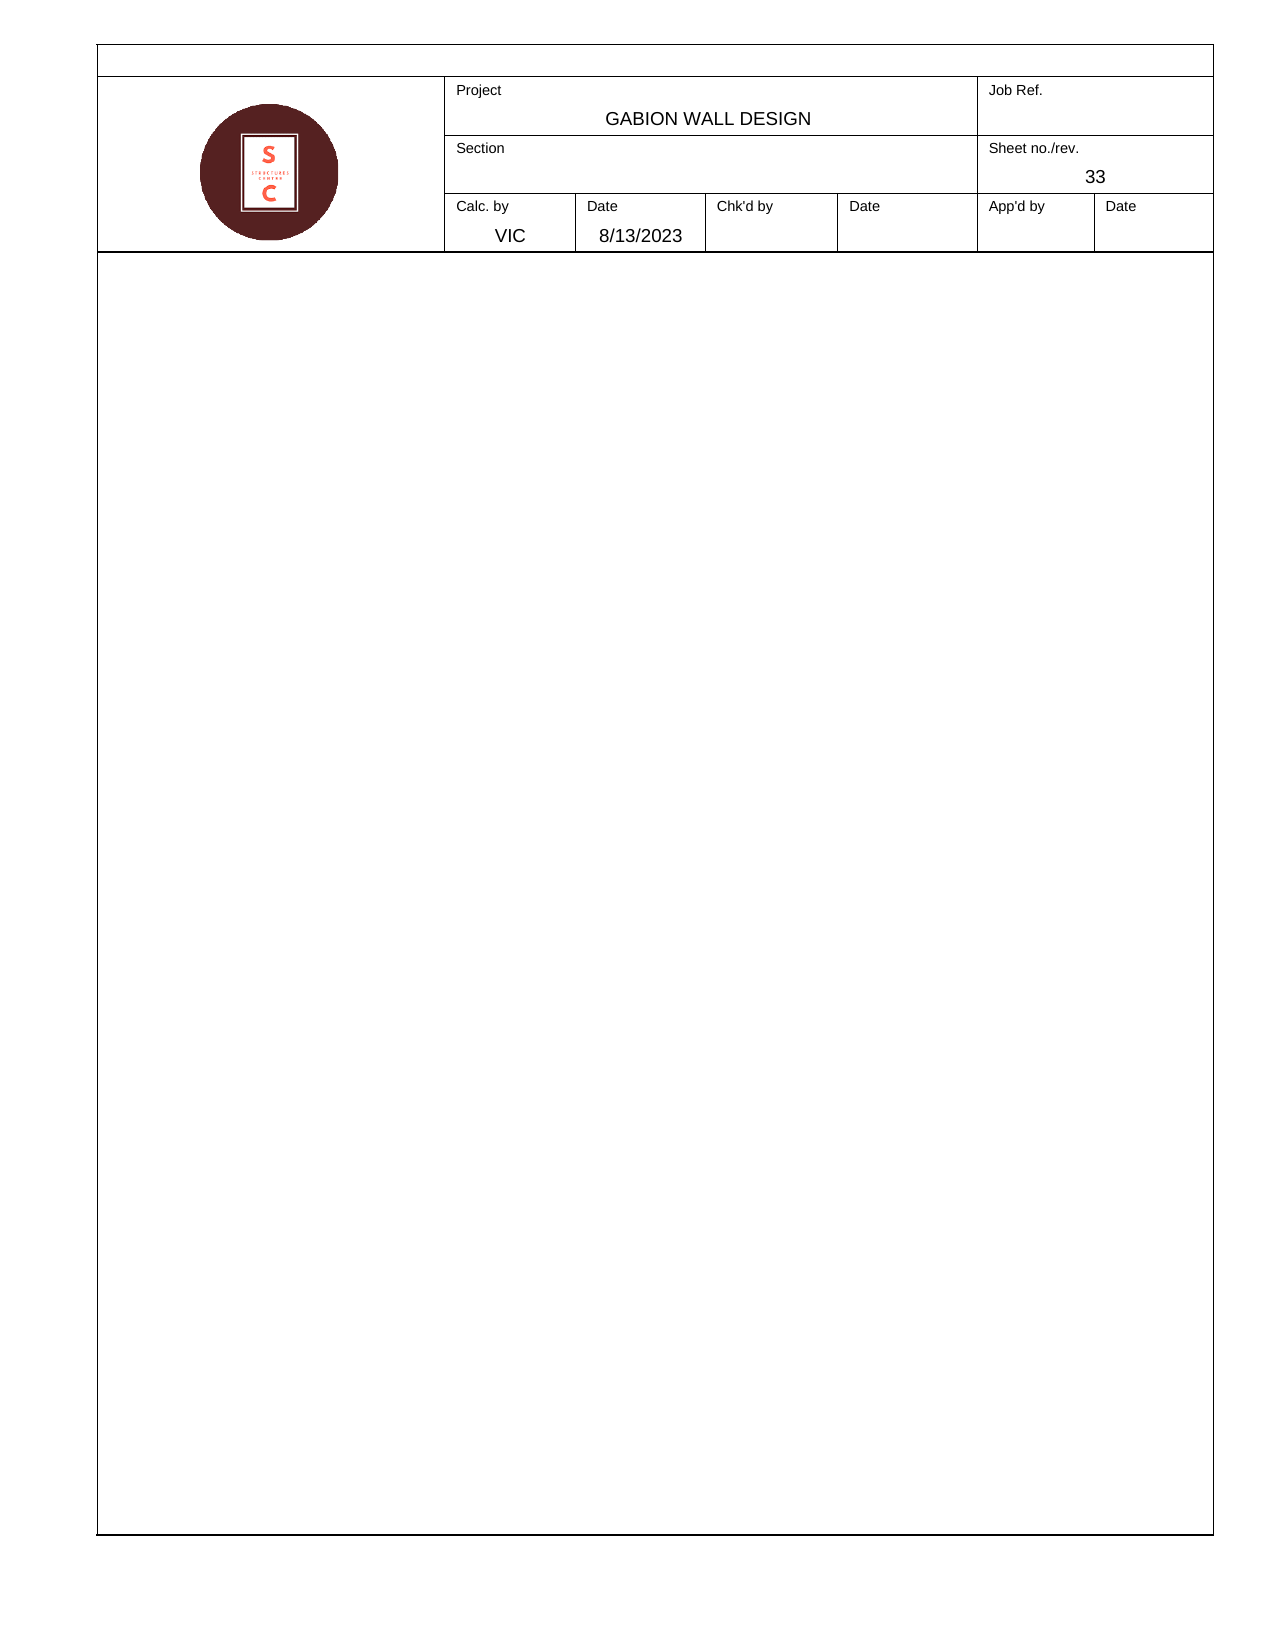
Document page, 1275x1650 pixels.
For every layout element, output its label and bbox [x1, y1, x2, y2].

picture [199, 103, 339, 241]
